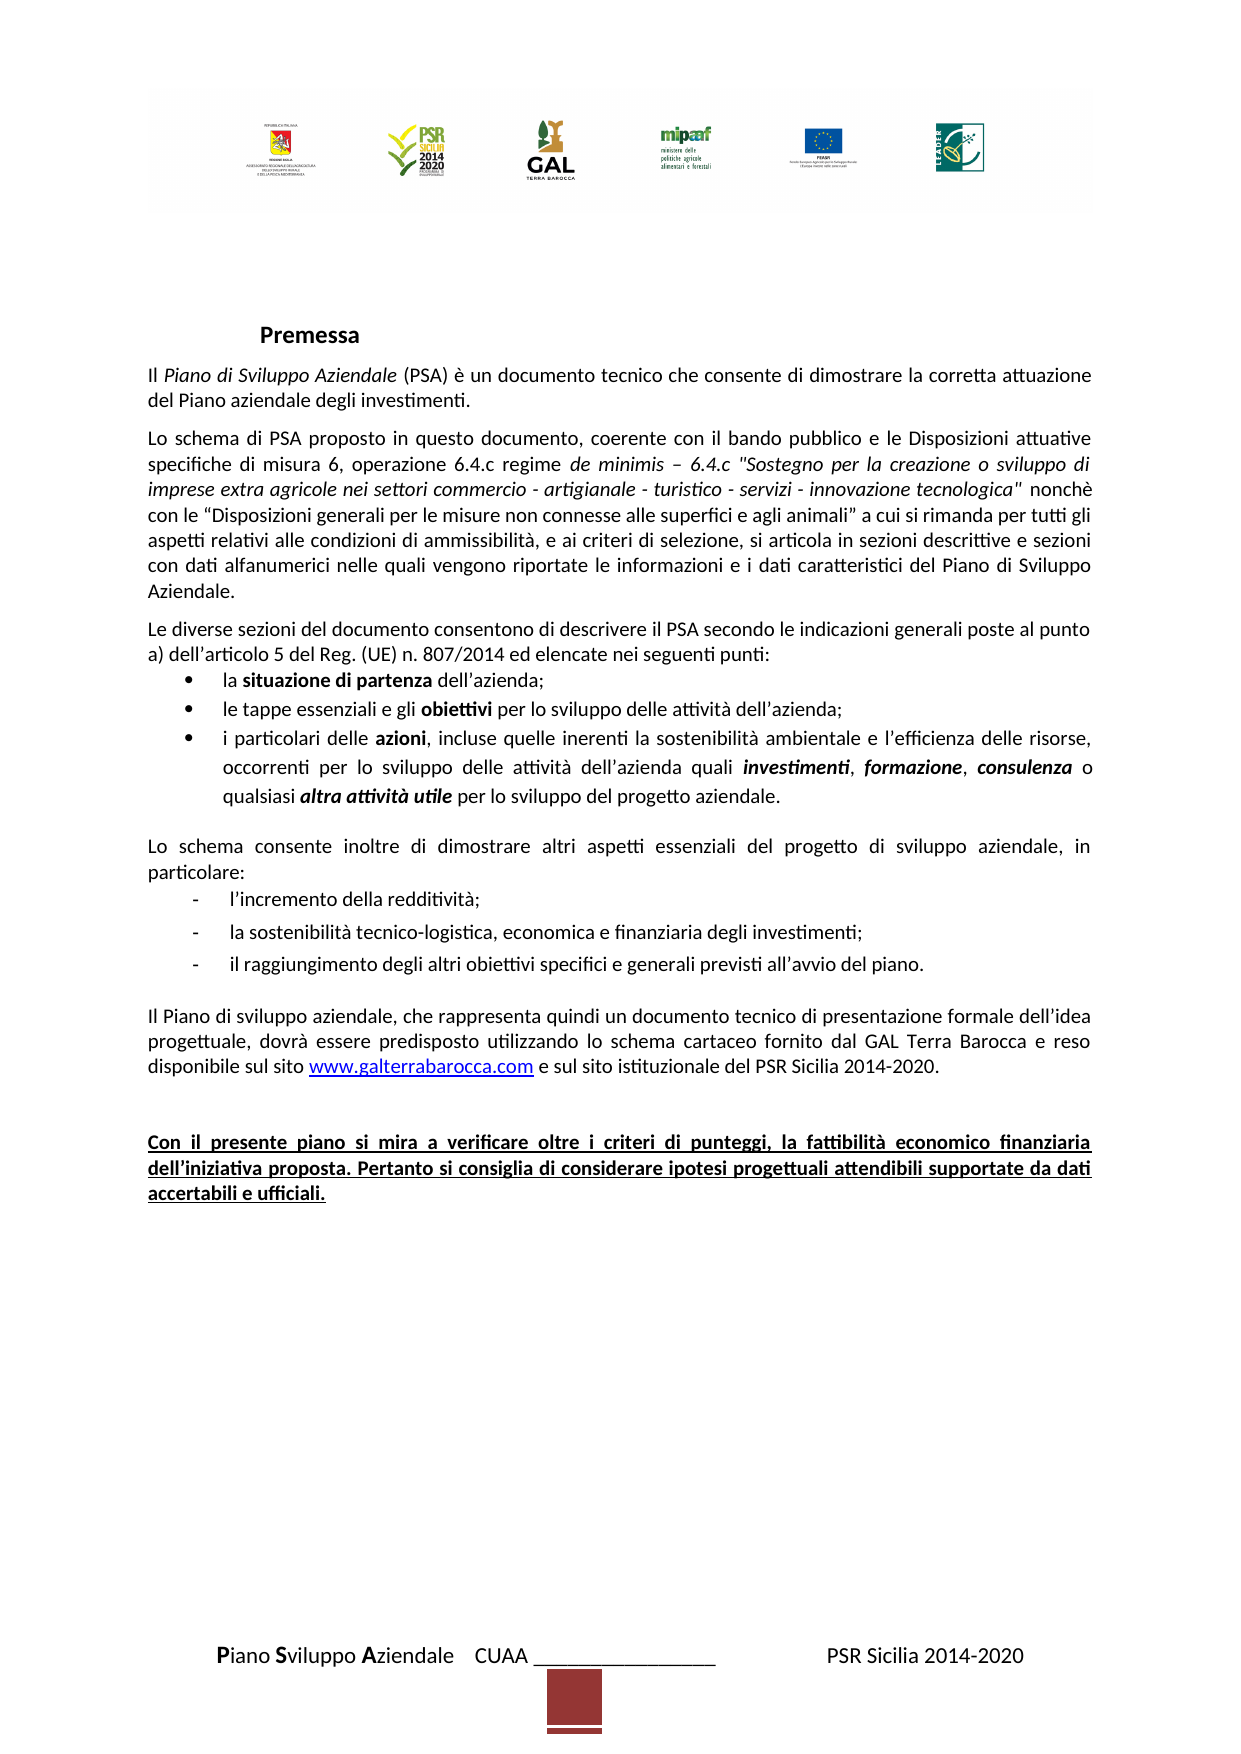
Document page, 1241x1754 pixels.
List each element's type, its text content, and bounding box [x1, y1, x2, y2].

list le tappe essenziali e gli obiettivi per lo sviluppo delle attività dell’azienda; [185, 696, 1093, 721]
text Lo schema consente inoltre di dimostrare altri aspetti essenziali del progetto di sviluppo aziendale, in particolare: [148, 833, 1093, 884]
text Lo schema di PSA proposto in questo documento, coerente con il bando pubblico e le Disposizioni attuative specifiche di misura 6, operazione 6.4.c regime de minimis – 6.4.c "Sostegno per la creazione o sviluppo di imprese extra agricole nei settori commercio - artigianale - turistico - servizi - innovazione tecnologica" nonchè con le “Disposizioni generali per le misure non connesse alle superfici e agli animali” a cui si rimanda per tutti gli aspetti relativi alle condizioni di ammissibilità, e ai criteri di selezione, si articola in sezioni descrittive e sezioni con dati alfanumerici nelle quali vengono riportate le informazioni e i dati caratteristici del Piano di Sviluppo Aziendale. [148, 426, 1093, 603]
list la sostenibilità tecnico-logistica, economica e finanziaria degli investimenti; [192, 917, 1093, 945]
text Premessa [260, 319, 1093, 350]
text Il Piano di Sviluppo Aziendale (PSA) è un documento tecnico che consente di dimostrare la corretta attuazione del Piano aziendale degli investimenti. [148, 362, 1093, 413]
picture [147, 88, 1093, 213]
list il raggiungimento degli altri obiettivi specifici e generali previsti all’avvio del piano. [192, 949, 1093, 978]
text Il Piano di sviluppo aziendale, che rappresenta quindi un documento tecnico di presentazione formale dell’idea progettuale, dovrà essere predisposto utilizzando lo schema cartaceo fornito dal GAL Terra Barocca e reso disponibile sul sito www.galterrabarocca.com e sul sito istituzionale del PSR Sicilia 2014-2020. [148, 1003, 1093, 1079]
text Le diverse sezioni del documento consentono di descrivere il PSA secondo le indicazioni generali poste al punto a) dell’articolo 5 del Reg. (UE) n. 807/2014 ed elencate nei seguenti punti: [148, 616, 1093, 667]
list la situazione di partenza dell’azienda; [185, 667, 1093, 692]
list l’incremento della redditività; [192, 884, 1093, 913]
text Con il presente piano si mira a verificare oltre i criteri di punteggi, la fattibilità economico finanziaria dell’iniziativa proposta. Pertanto si consiglia di considerare ipotesi progettuali attendibili supportate da dati accertabili e ufficiali. [148, 1129, 1093, 1206]
list i particolari delle azioni, incluse quelle inerenti la sostenibilità ambientale e l’efficienza delle risorse, occorrenti per lo sviluppo delle attività dell’azienda quali investimenti, formazione, consulenza o qualsiasi altra attività utile per lo sviluppo del progetto aziendale. [185, 725, 1093, 809]
